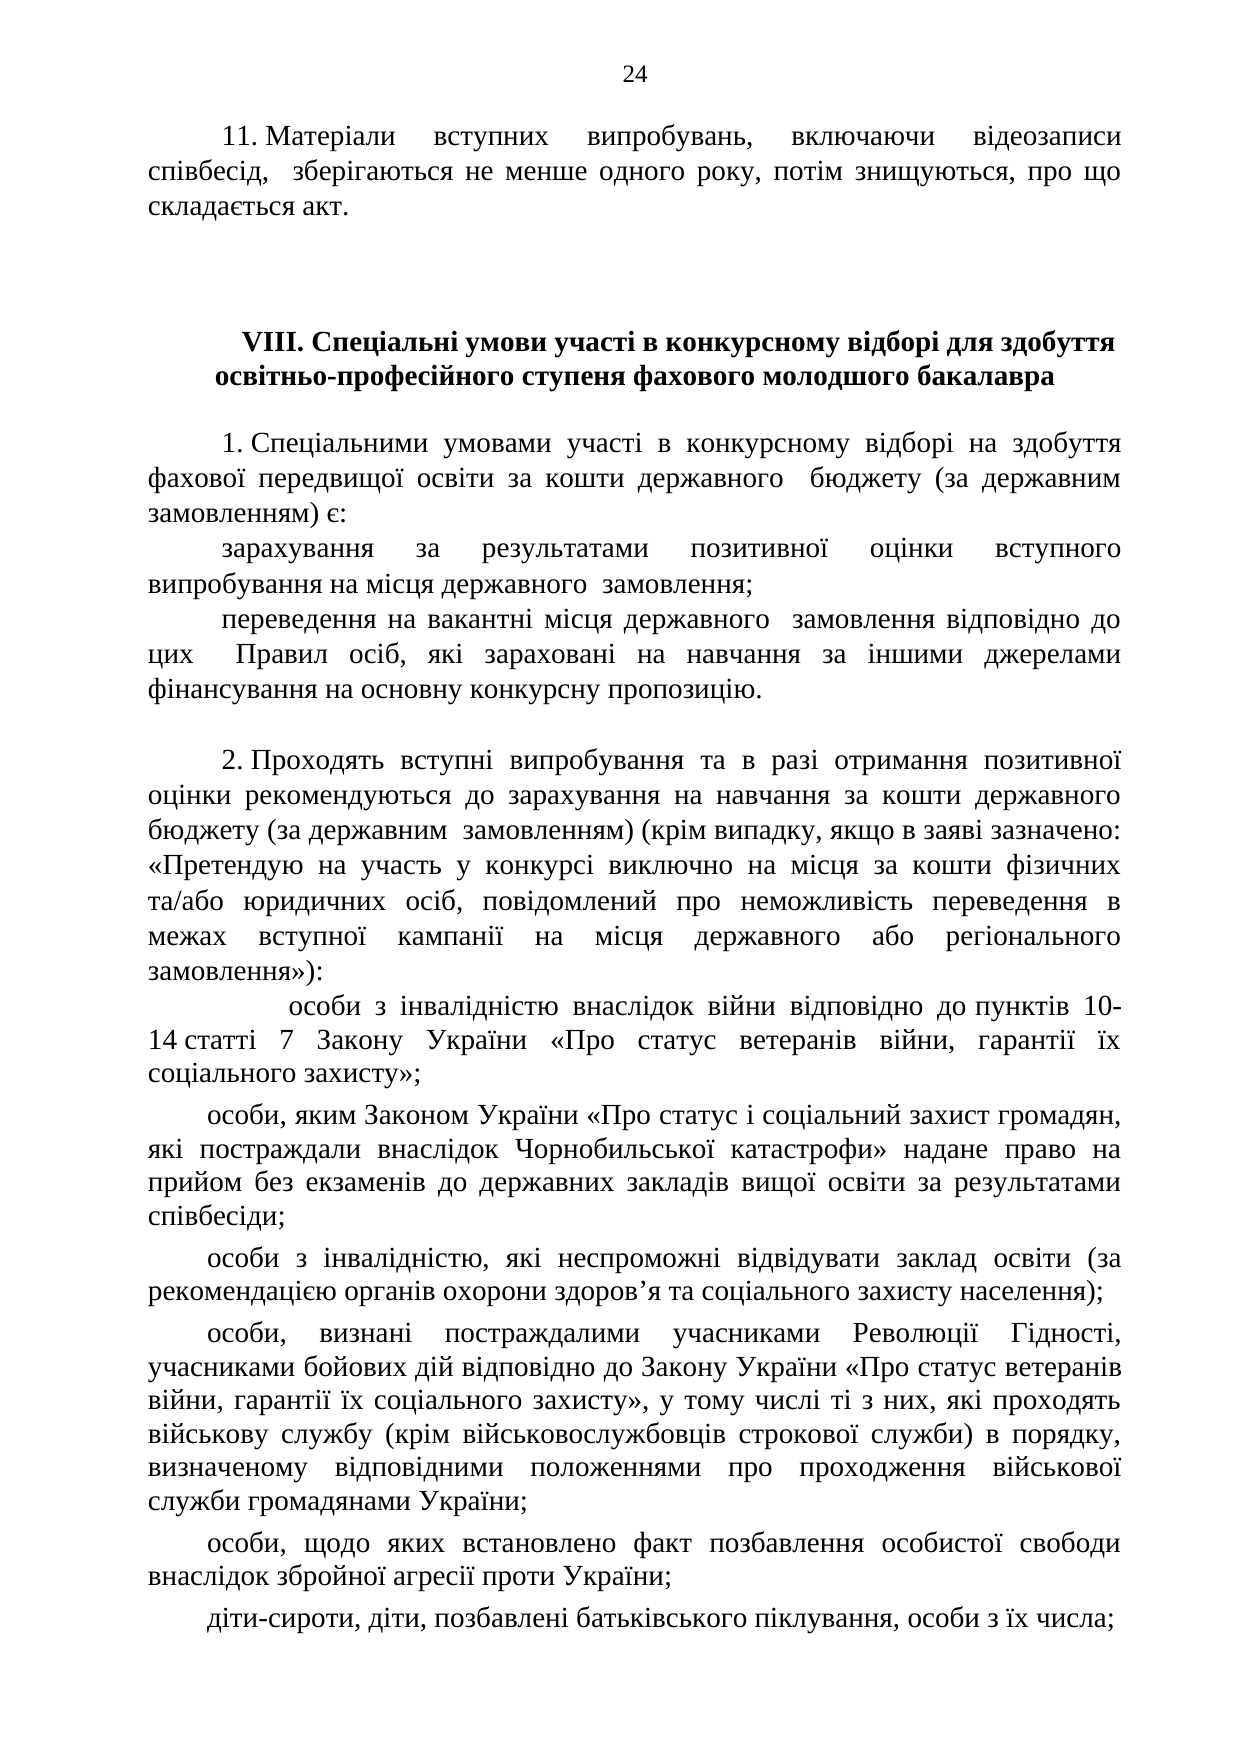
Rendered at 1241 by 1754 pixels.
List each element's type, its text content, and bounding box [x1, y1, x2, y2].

text 1. Спеціальними умовами участі в конкурсному відборі на здобуття фахової передвищої освіти за кошти державного бюджету (за державним замовленням) є: [148, 425, 1122, 529]
text VIII. Спеціальні умови участі в конкурсному відборі для здобуття освітньо-професійного ступеня фахового молодшого бакалавра [148, 324, 1122, 391]
text переведення на вакантні місця державного замовлення відповідно до цих Правил осіб, які зараховані на навчання за іншими джерелами фінансування на основну конкурсну пропозицію. [148, 601, 1122, 705]
text зарахування за результатами позитивної оцінки вступного випробування на місця державного замовлення; [148, 531, 1122, 599]
text діти-сироти, діти, позбавлені батьківського піклування, особи з їх числа; [148, 1600, 1122, 1634]
text 2. Проходять вступні випробування та в разі отримання позитивної оцінки рекомендуються до зарахування на навчання за кошти державного бюджету (за державним замовленням) (крім випадку, якщо в заяві зазначено: «Претендую на участь у конкурсі виключно на місця за кошти фізичних та/або юридичних осіб, повідомлений про неможливість переведення в межах вступної кампанії на місця державного або регіонального замовлення»): [148, 742, 1122, 987]
text особи з інвалідністю, які неспроможні відвідувати заклад освіти (за рекомендацією органів охорони здоров’я та соціального захисту населення); [148, 1240, 1122, 1307]
text особи з інвалідністю внаслідок війни відповідно до пунктів 10-14 статті 7 Закону України «Про статус ветеранів війни, гарантії їх соціального захисту»; [148, 988, 1122, 1089]
text 11. Матеріали вступних випробувань, включаючи відеозаписи співбесід, зберігаються не менше одного року, потім знищуються, про що складається акт. [148, 118, 1122, 222]
text особи, яким Законом України «Про статус і соціальний захист громадян, які постраждали внаслідок Чорнобильської катастрофи» надане право на прийом без екзаменів до державних закладів вищої освіти за результатами співбесіди; [148, 1097, 1122, 1231]
text особи, щодо яких встановлено факт позбавлення особистої свободи внаслідок збройної агресії проти України; [148, 1525, 1122, 1592]
text особи, визнані постраждалими учасниками Революції Гідності, учасниками бойових дій відповідно до Закону України «Про статус ветеранів війни, гарантії їх соціального захисту», у тому числі ті з них, які проходять військову службу (крім військовослужбовців строкової служби) в порядку, визначеному відповідними положеннями про проходження військової служби громадянами України; [148, 1315, 1122, 1516]
